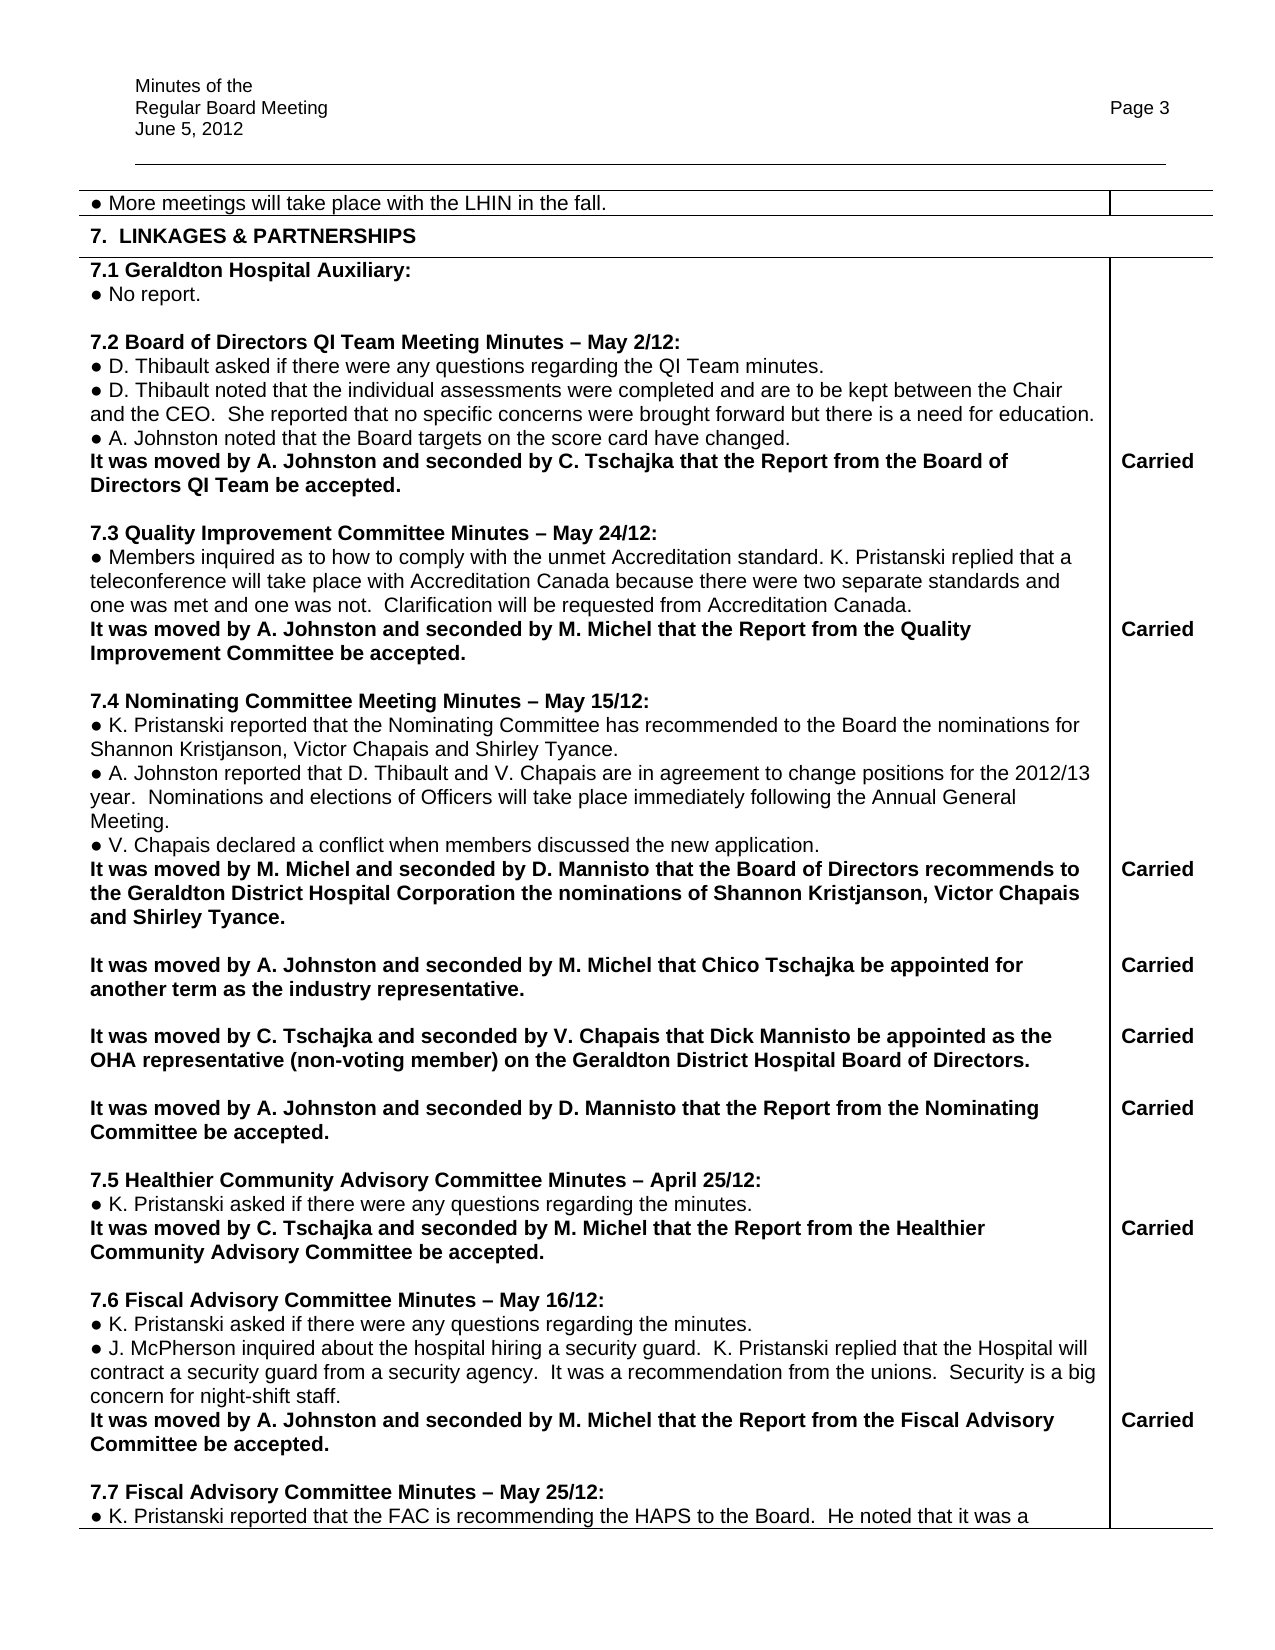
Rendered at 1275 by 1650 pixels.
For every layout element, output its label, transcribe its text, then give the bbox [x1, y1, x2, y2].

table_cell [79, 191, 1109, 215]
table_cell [79, 258, 1109, 1527]
table_cell [1111, 191, 1213, 215]
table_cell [1111, 258, 1213, 1527]
table_cell 7. LINKAGES & PARTNERSHIPS [79, 216, 1213, 257]
